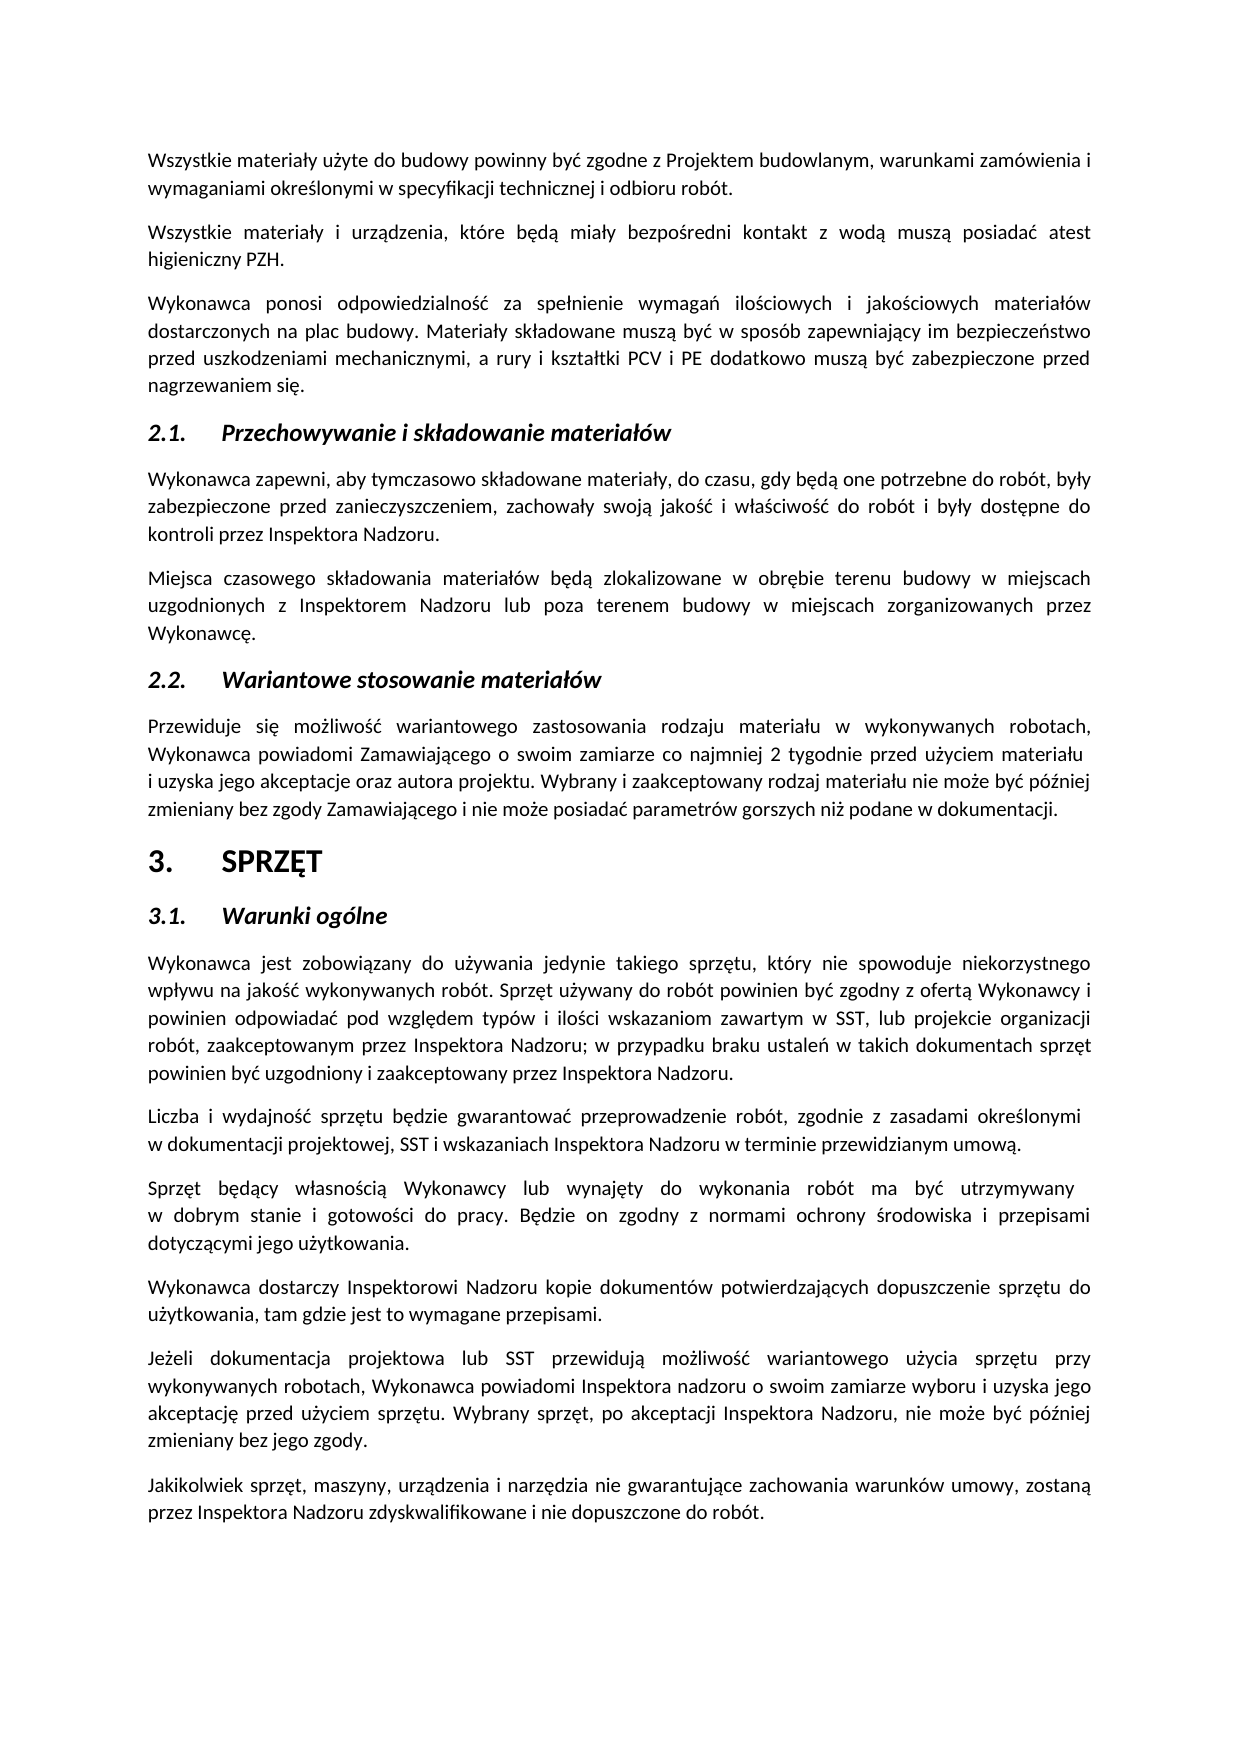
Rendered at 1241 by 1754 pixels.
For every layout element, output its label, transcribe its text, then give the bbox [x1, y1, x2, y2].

text Wykonawca jest zobowiązany do używania jedynie takiego sprzętu, który nie spowoduje niekorzystnego wpływu na jakość wykonywanych robót. Sprzęt używany do robót powinien być zgodny z ofertą Wykonawcy i powinien odpowiadać pod względem typów i ilości wskazaniom zawartym w SST, lub projekcie organizacji robót, zaakceptowanym przez Inspektora Nadzoru; w przypadku braku ustaleń w takich dokumentach sprzęt powinien być uzgodniony i zaakceptowany przez Inspektora Nadzoru. [148, 950, 1093, 1085]
text 2.1. Przechowywanie i składowanie materiałów [148, 417, 1093, 447]
text Sprzęt będący własnością Wykonawcy lub wynajęty do wykonania robót ma być utrzymywany w dobrym stanie i gotowości do pracy. Będzie on zgodny z normami ochrony środowiska i przepisami dotyczącymi jego użytkowania. [148, 1175, 1093, 1255]
text Przewiduje się możliwość wariantowego zastosowania rodzaju materiału w wykonywanych robotach, Wykonawca powiadomi Zamawiającego o swoim zamiarze co najmniej 2 tygodnie przed użyciem materiału i uzyska jego akceptacje oraz autora projektu. Wybrany i zaakceptowany rodzaj materiału nie może być później zmieniany bez zgody Zamawiającego i nie może posiadać parametrów gorszych niż podane w dokumentacji. [148, 714, 1093, 821]
text 3.1. Warunki ogólne [148, 901, 1093, 931]
text Liczba i wydajność sprzętu będzie gwarantować przeprowadzenie robót, zgodnie z zasadami określonymi w dokumentacji projektowej, SST i wskazaniach Inspektora Nadzoru w terminie przewidzianym umową. [148, 1104, 1093, 1157]
text Wykonawca dostarczy Inspektorowi Nadzoru kopie dokumentów potwierdzających dopuszczenie sprzętu do użytkowania, tam gdzie jest to wymagane przepisami. [148, 1274, 1093, 1327]
text Jakikolwiek sprzęt, maszyny, urządzenia i narzędzia nie gwarantujące zachowania warunków umowy, zostaną przez Inspektora Nadzoru zdyskwalifikowane i nie dopuszczone do robót. [148, 1472, 1093, 1524]
text 2.2. Wariantowe stosowanie materiałów [148, 664, 1093, 694]
text Wszystkie materiały użyte do budowy powinny być zgodne z Projektem budowlanym, warunkami zamówienia i wymaganiami określonymi w specyfikacji technicznej i odbioru robót. [148, 148, 1093, 200]
text Miejsca czasowego składowania materiałów będą zlokalizowane w obrębie terenu budowy w miejscach uzgodnionych z Inspektorem Nadzoru lub poza terenem budowy w miejscach zorganizowanych przez Wykonawcę. [148, 565, 1093, 645]
text Wykonawca ponosi odpowiedzialność za spełnienie wymagań ilościowych i jakościowych materiałów dostarczonych na plac budowy. Materiały składowane muszą być w sposób zapewniający im bezpieczeństwo przed uszkodzeniami mechanicznymi, a rury i kształtki PCV i PE dodatkowo muszą być zabezpieczone przed nagrzewaniem się. [148, 291, 1093, 398]
text Jeżeli dokumentacja projektowa lub SST przewidują możliwość wariantowego użycia sprzętu przy wykonywanych robotach, Wykonawca powiadomi Inspektora nadzoru o swoim zamiarze wyboru i uzyska jego akceptację przed użyciem sprzętu. Wybrany sprzęt, po akceptacji Inspektora Nadzoru, nie może być później zmieniany bez jego zgody. [148, 1346, 1093, 1453]
text Wszystkie materiały i urządzenia, które będą miały bezpośredni kontakt z wodą muszą posiadać atest higieniczny PZH. [148, 219, 1093, 272]
text 3. SPRZĘT [148, 840, 1093, 881]
text Wykonawca zapewni, aby tymczasowo składowane materiały, do czasu, gdy będą one potrzebne do robót, były zabezpieczone przed zanieczyszczeniem, zachowały swoją jakość i właściwość do robót i były dostępne do kontroli przez Inspektora Nadzoru. [148, 466, 1093, 547]
